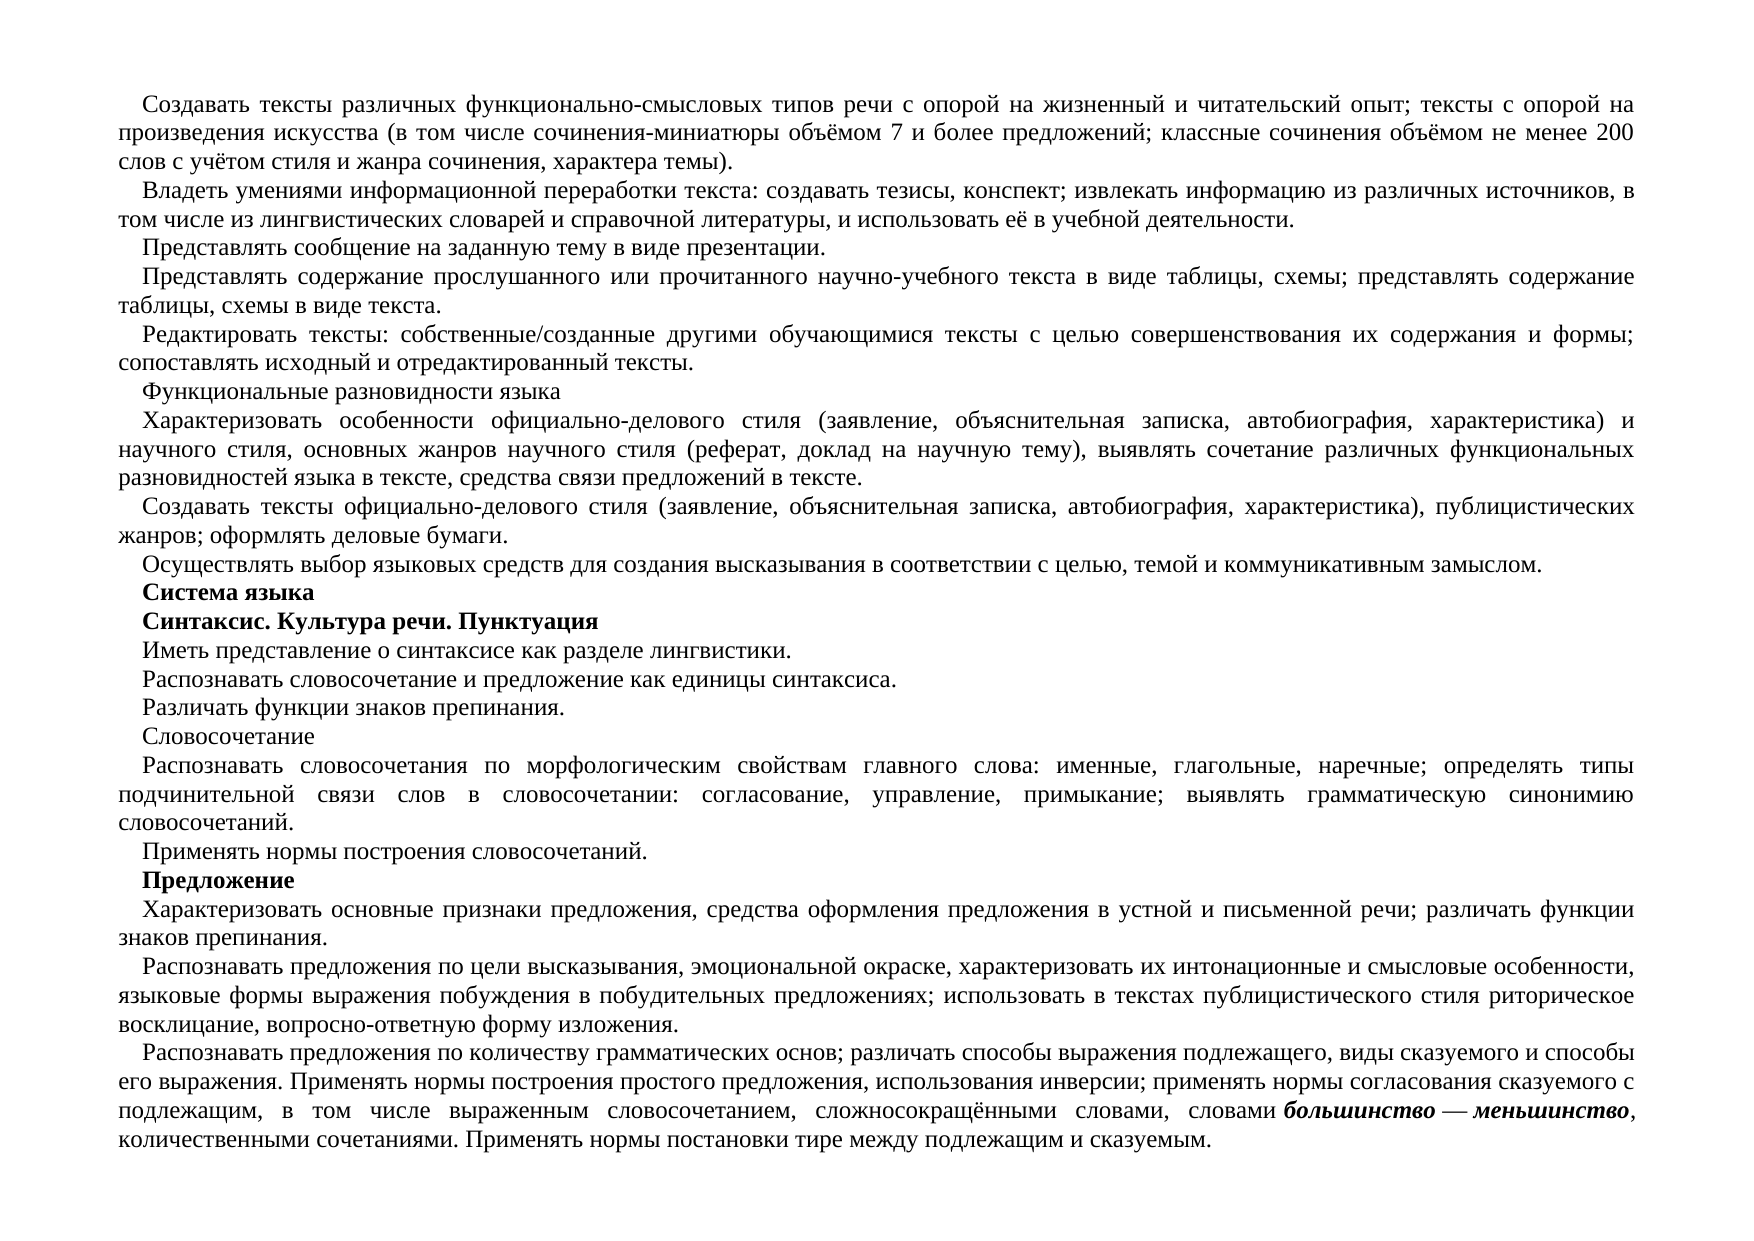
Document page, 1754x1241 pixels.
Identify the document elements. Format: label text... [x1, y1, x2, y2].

text Распознавать словосочетание и предложение как единицы синтаксиса. [118, 664, 1636, 692]
text Предложение [118, 865, 1636, 894]
text Характеризовать основные признаки предложения, средства оформления предложения в устной и письменной речи; различать функции знаков препинания. [118, 894, 1636, 951]
text Редактировать тексты: собственные/созданные другими обучающимися тексты с целью совершенствования их содержания и формы; сопоставлять исходный и отредактированный тексты. [118, 319, 1636, 376]
text Функциональные разновидности языка [118, 376, 1636, 405]
text Представлять содержание прослушанного или прочитанного научно-учебного текста в виде таблицы, схемы; представлять содержание таблицы, схемы в виде текста. [118, 261, 1636, 319]
text Характеризовать особенности официально-делового стиля (заявление, объяснительная записка, автобиография, характеристика) и научного стиля, основных жанров научного стиля (реферат, доклад на научную тему), выявлять сочетание различных функциональных разновидностей языка в тексте, средства связи предложений в тексте. [118, 405, 1636, 491]
text Применять нормы построения словосочетаний. [118, 836, 1636, 865]
text Различать функции знаков препинания. [118, 692, 1636, 721]
text Распознавать предложения по количеству грамматических основ; различать способы выражения подлежащего, виды сказуемого и способы его выражения. Применять нормы построения простого предложения, использования инверсии; применять нормы согласования сказуемого с подлежащим, в том числе выраженным словосочетанием, сложносокращёнными словами, словами большинство — меньшинство, количественными сочетаниями. Применять нормы постановки тире между подлежащим и сказуемым. [118, 1037, 1636, 1152]
text Иметь представление о синтаксисе как разделе лингвистики. [118, 635, 1636, 664]
text Создавать тексты официально-делового стиля (заявление, объяснительная записка, автобиография, характеристика), публицистических жанров; оформлять деловые бумаги. [118, 491, 1636, 549]
text Создавать тексты различных функционально-смысловых типов речи с опорой на жизненный и читательский опыт; тексты с опорой на произведения искусства (в том числе сочинения-миниатюры объёмом 7 и более предложений; классные сочинения объёмом не менее 200 слов с учётом стиля и жанра сочинения, характера темы). [118, 89, 1636, 175]
text Распознавать предложения по цели высказывания, эмоциональной окраске, характеризовать их интонационные и смысловые особенности, языковые формы выражения побуждения в побудительных предложениях; использовать в текстах публицистического стиля риторическое восклицание, вопросно-ответную форму изложения. [118, 951, 1636, 1037]
text Словосочетание [118, 721, 1636, 750]
text Представлять сообщение на заданную тему в виде презентации. [118, 232, 1636, 261]
text Система языка [118, 577, 1636, 606]
text Владеть умениями информационной переработки текста: создавать тезисы, конспект; извлекать информацию из различных источников, в том числе из лингвистических словарей и справочной литературы, и использовать её в учебной деятельности. [118, 175, 1636, 232]
text Синтаксис. Культура речи. Пунктуация [118, 606, 1636, 635]
text Осуществлять выбор языковых средств для создания высказывания в соответствии с целью, темой и коммуникативным замыслом. [118, 549, 1636, 577]
text Распознавать словосочетания по морфологическим свойствам главного слова: именные, глагольные, наречные; определять типы подчинительной связи слов в словосочетании: согласование, управление, примыкание; выявлять грамматическую синонимию словосочетаний. [118, 750, 1636, 836]
